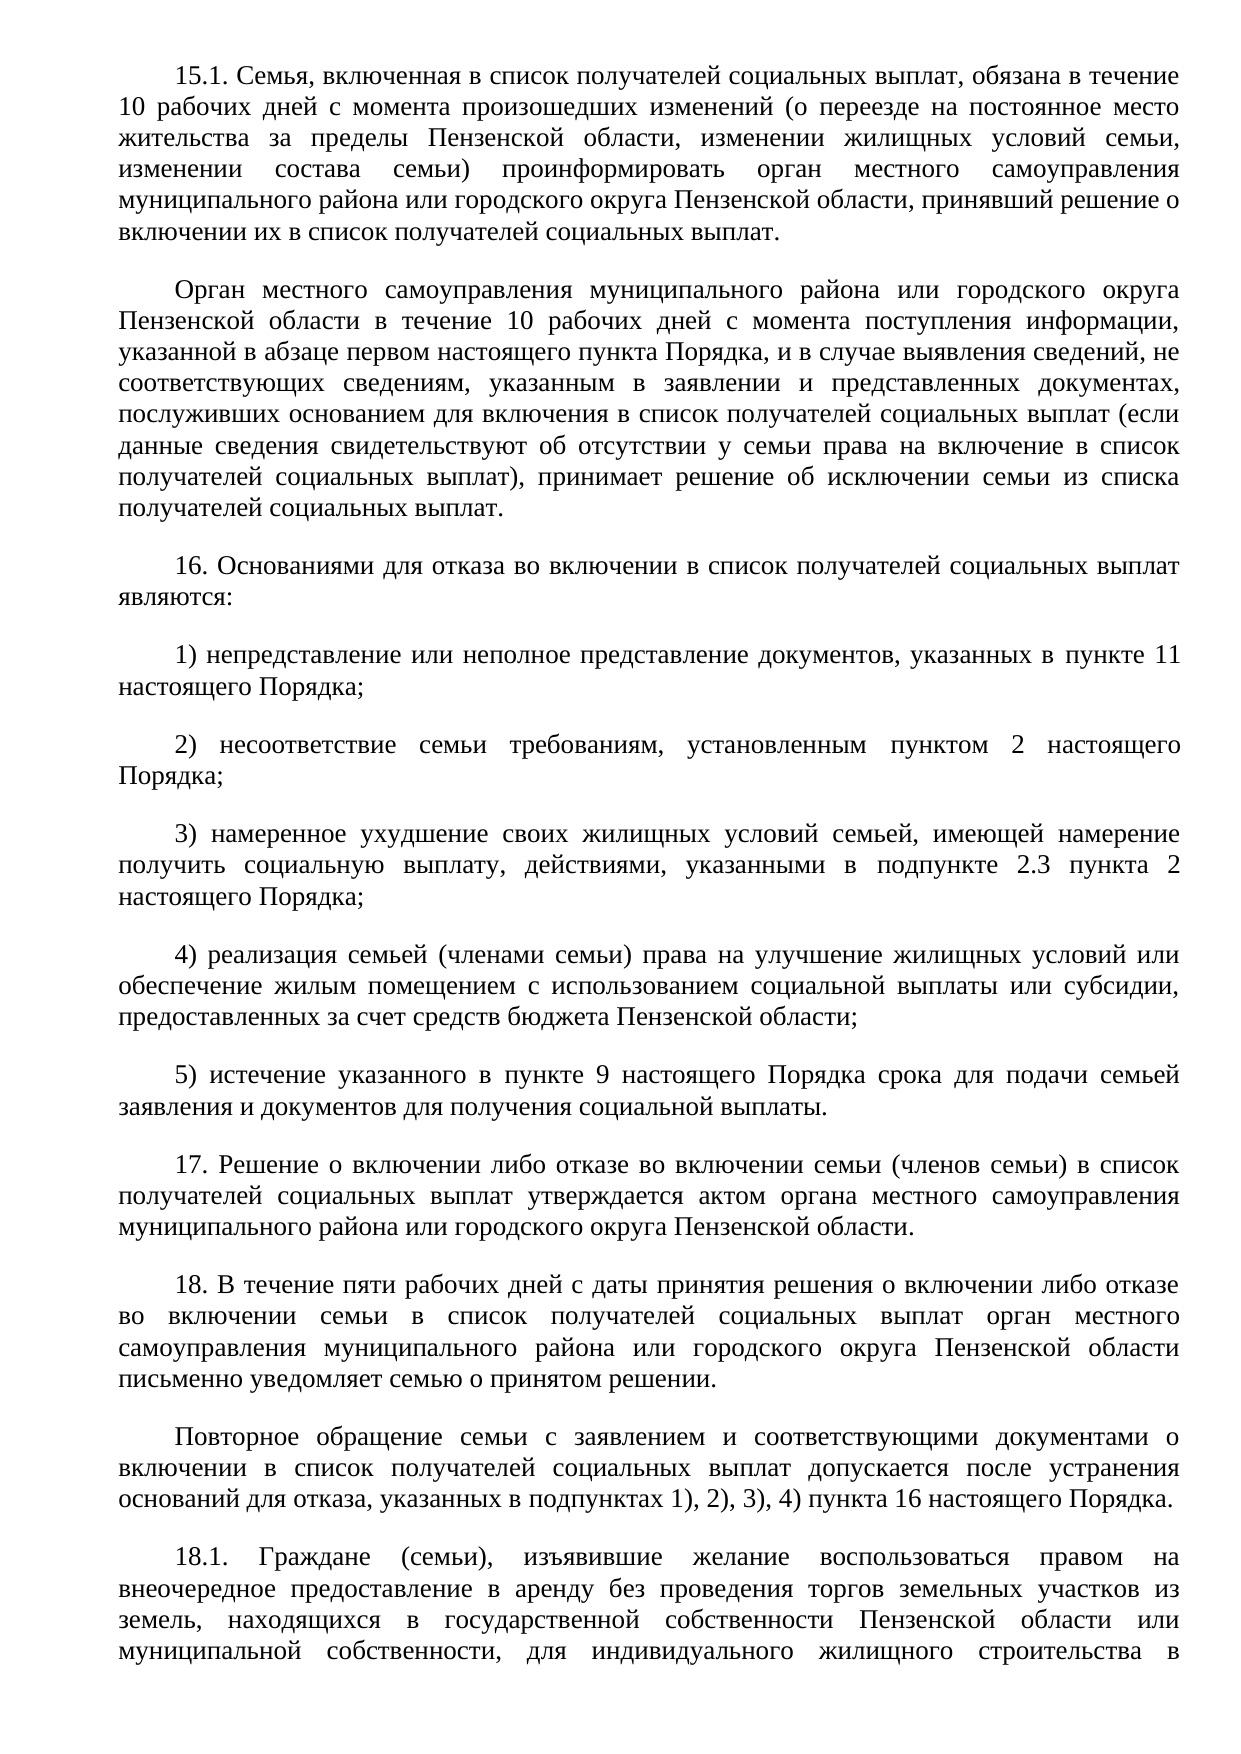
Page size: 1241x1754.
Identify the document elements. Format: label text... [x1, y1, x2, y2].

text 4) реализация семьей (членами семьи) права на улучшение жилищных условий или обеспечение жилым помещением с использованием социальной выплаты или субсидии, предоставленных за счет средств бюджета Пензенской области; [118, 938, 1181, 1031]
text 2) несоответствие семьи требованиям, установленным пунктом 2 настоящего Порядка; [118, 728, 1181, 790]
text 3) намеренное ухудшение своих жилищных условий семьей, имеющей намерение получить социальную выплату, действиями, указанными в подпункте 2.3 пункта 2 настоящего Порядка; [118, 817, 1181, 911]
text Повторное обращение семьи с заявлением и соответствующими документами о включении в список получателей социальных выплат допускается после устранения оснований для отказа, указанных в подпунктах 1), 2), 3), 4) пункта 16 настоящего Порядка. [118, 1420, 1181, 1513]
text 1) непредставление или неполное представление документов, указанных в пункте 11 настоящего Порядка; [118, 639, 1181, 701]
text Орган местного самоуправления муниципального района или городского округа Пензенской области в течение 10 рабочих дней с момента поступления информации, указанной в абзаце первом настоящего пункта Порядка, и в случае выявления сведений, не соответствующих сведениям, указанным в заявлении и представленных документах, послуживших основанием для включения в список получателей социальных выплат (если данные сведения свидетельствуют об отсутствии у семьи права на включение в список получателей социальных выплат), принимает решение об исключении семьи из списка получателей социальных выплат. [118, 273, 1181, 522]
text 5) истечение указанного в пункте 9 настоящего Порядка срока для подачи семьей заявления и документов для получения социальной выплаты. [118, 1058, 1181, 1121]
text 18. В течение пяти рабочих дней с даты принятия решения о включении либо отказе во включении семьи в список получателей социальных выплат орган местного самоуправления муниципального района или городского округа Пензенской области письменно уведомляет семью о принятом решении. [118, 1268, 1181, 1393]
text 17. Решение о включении либо отказе во включении семьи (членов семьи) в список получателей социальных выплат утверждается актом органа местного самоуправления муниципального района или городского округа Пензенской области. [118, 1148, 1181, 1241]
text 15.1. Семья, включенная в список получателей социальных выплат, обязана в течение 10 рабочих дней с момента произошедших изменений (о переезде на постоянное место жительства за пределы Пензенской области, изменении жилищных условий семьи, изменении состава семьи) проинформировать орган местного самоуправления муниципального района или городского округа Пензенской области, принявший решение о включении их в список получателей социальных выплат. [118, 59, 1181, 246]
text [118, 1541, 1181, 1665]
text 16. Основаниями для отказа во включении в список получателей социальных выплат являются: [118, 549, 1181, 612]
